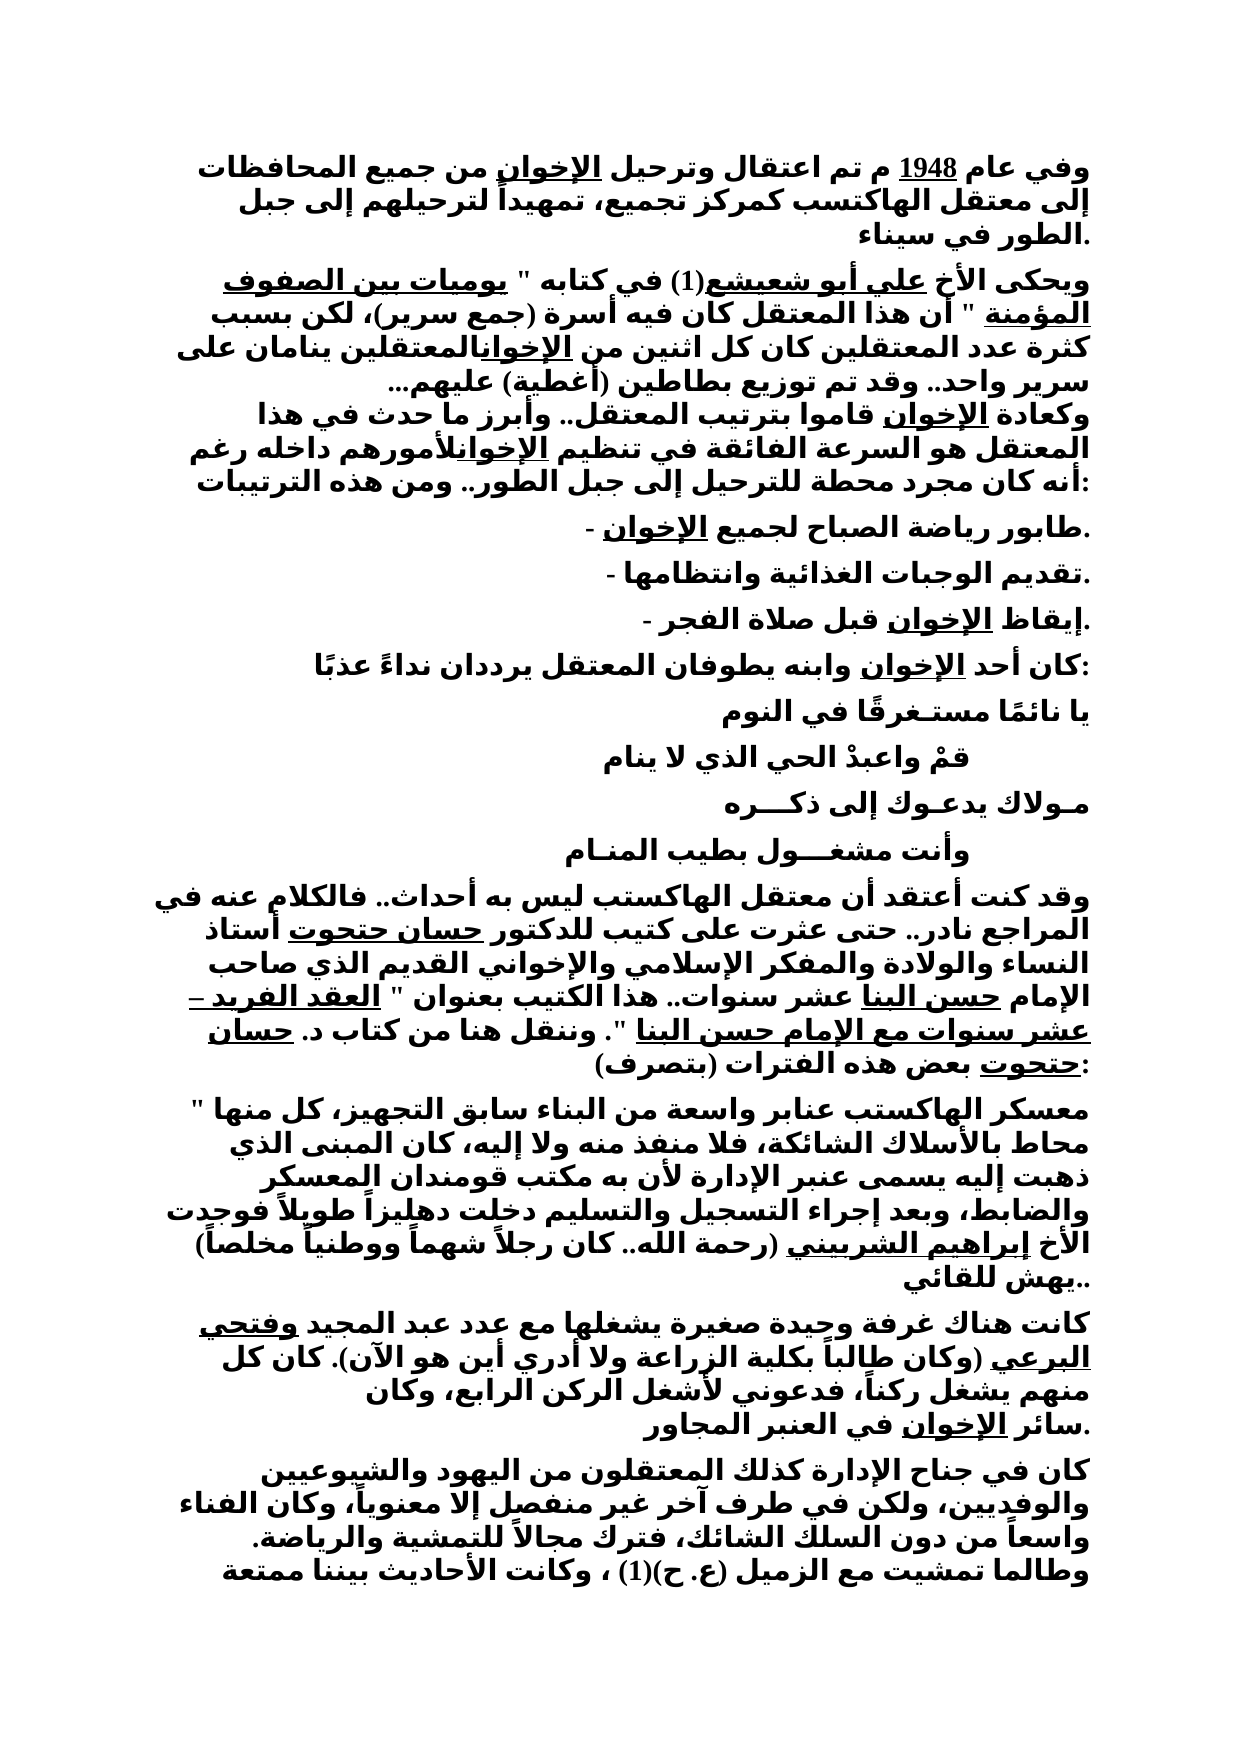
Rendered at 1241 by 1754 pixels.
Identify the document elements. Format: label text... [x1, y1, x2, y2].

text كان أحد الإخوان وابنه يطوفان المعتقل يرددان نداءً عذبًا: [150, 648, 1090, 682]
text قمْ واعبدْ الحي الذي لا ينام [225, 741, 970, 774]
text - تقديم الوجبات الغذائية وانتظامها. [150, 556, 1090, 590]
text " معسكر الهاكستب عنابر واسعة من البناء سابق التجهيز، كل منها محاط بالأسلاك الشائكة، فلا منفذ منه ولا إليه، كان المبنى الذي ذهبت إليه يسمى عنبر الإدارة لأن به مكتب قومندان المعسكر والضابط، وبعد إجراء التسجيل والتسليم دخلت دهليزاً طويلاً فوجدت الأخ إبراهيم الشربيني (رحمة الله.. كان رجلاً شهماً ووطنياً مخلصاً) يهش للقائي.. [150, 1092, 1090, 1294]
text ويحكى الأخ علي أبو شعيشع(1) في كتابه " يوميات بين الصفوف المؤمنة " أن هذا المعتقل كان فيه أسرة (جمع سرير)، لكن بسبب كثرة عدد المعتقلين كان كل اثنين من الإخوانالمعتقلين ينامان على سرير واحد.. وقد تم توزيع بطاطين (أغطية) عليهم... وكعادة الإخوان قاموا بترتيب المعتقل.. وأبرز ما حدث في هذا المعتقل هو السرعة الفائقة في تنظيم الإخوانلأمورهم داخله رغم أنه كان مجرد محطة للترحيل إلى جبل الطور.. ومن هذه الترتيبات: [150, 263, 1090, 498]
text وأنت مشغـــول بطيب المنـام [225, 833, 970, 866]
text كانت هناك غرفة وحيدة صغيرة يشغلها مع عدد عبد المجيد وفتحي البرعي (وكان طالباً بكلية الزراعة ولا أدري أين هو الآن). كان كل منهم يشغل ركناً، فدعوني لأشغل الركن الرابع، وكان سائر الإخوان في العنبر المجاور. [150, 1306, 1090, 1440]
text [150, 1453, 1090, 1587]
text وقد كنت أعتقد أن معتقل الهاكستب ليس به أحداث.. فالكلام عنه في المراجع نادر.. حتى عثرت على كتيب للدكتور حسان حتحوت أستاذ النساء والولادة والمفكر الإسلامي والإخواني القديم الذي صاحب الإمام حسن البنا عشر سنوات.. هذا الكتيب بعنوان " العقد الفريد – عشر سنوات مع الإمام حسن البنا ". وننقل هنا من كتاب د. حسان حتحوت بعض هذه الفترات (بتصرف): [150, 879, 1090, 1080]
text يا نائمًا مستـغرقًا في النوم [150, 694, 1090, 728]
text - طابور رياضة الصباح لجميع الإخوان. [150, 510, 1090, 544]
text مـولاك يدعـوك إلى ذكـــره [150, 787, 1090, 820]
text - إيقاظ الإخوان قبل صلاة الفجر. [150, 602, 1090, 636]
text وفي عام 1948 م تم اعتقال وترحيل الإخوان من جميع المحافظات إلى معتقل الهاكتسب كمركز تجميع، تمهيداً لترحيلهم إلى جبل الطور في سيناء. [150, 150, 1090, 251]
